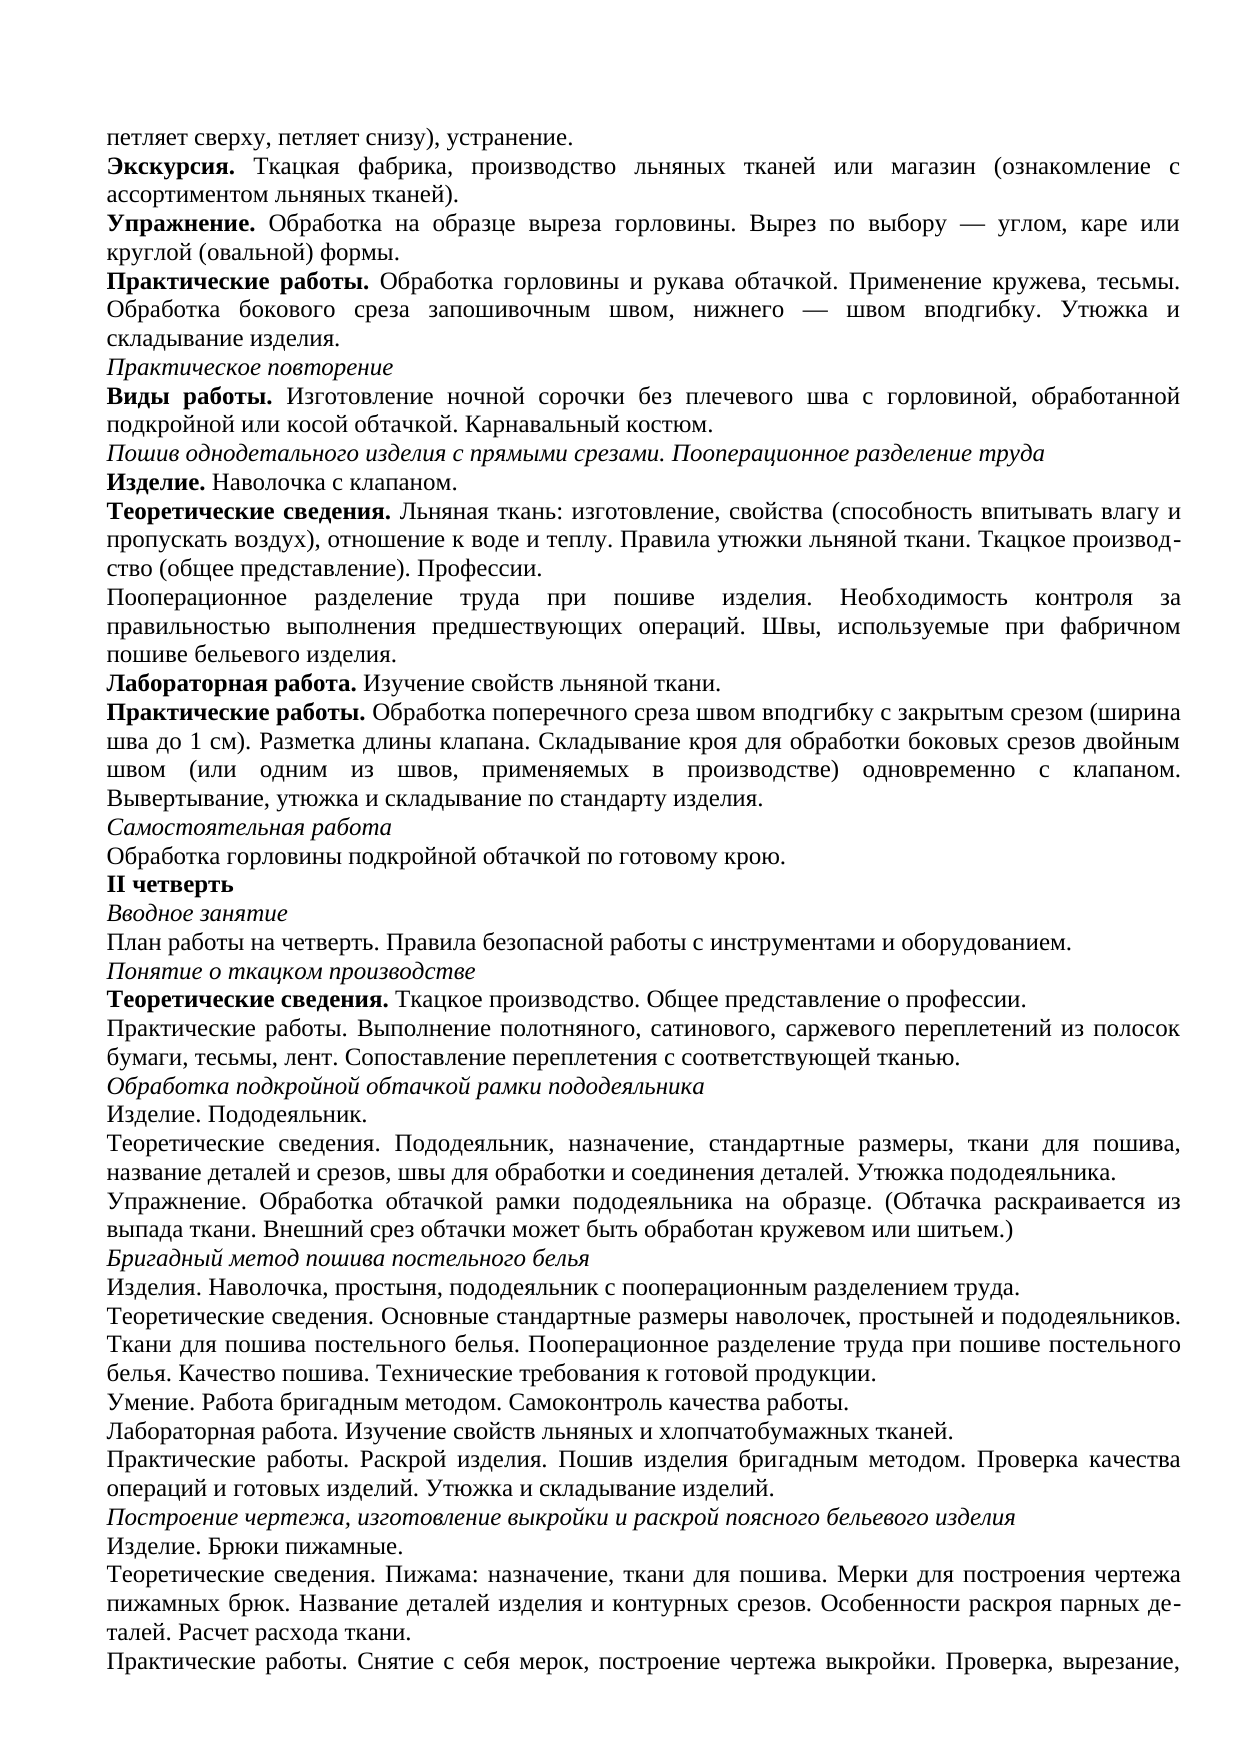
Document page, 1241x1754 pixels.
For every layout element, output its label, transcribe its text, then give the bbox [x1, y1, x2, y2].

text Изделия. Наволочка, простыня, пододеяльник с пооперационным разделением труда. [106, 1272, 1181, 1301]
text Теоретические сведения. Ткацкое производство. Общее представление о профессии. [106, 984, 1181, 1013]
text Бригадный метод пошива постельного белья [106, 1243, 1181, 1272]
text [106, 1646, 1181, 1674]
text Изделие. Пододеяльник. [106, 1099, 1181, 1128]
text Изделие. Брюки пижамные. [106, 1531, 1181, 1559]
text Теоретические сведения. Пододеяльник, назначение, стандартные размеры, ткани для пошива, название деталей и срезов, швы для обработки и соединения деталей. Утюжка пододеяльника. [106, 1128, 1181, 1186]
text Понятие о ткацком производстве [106, 956, 1181, 984]
text Самостоятельная работа [106, 812, 1181, 841]
text Теоретические сведения. Пижама: назначение, ткани для пошива. Мерки для построения чертежа пижамных брюк. Название деталей изделия и контурных срезов. Особенности раскроя парных деталей. Расчет расхода ткани. [106, 1559, 1181, 1646]
text Лабораторная работа. Изучение свойств льняной ткани. [106, 668, 1181, 697]
text Теоретические сведения. Основные стандартные размеры наволочек, простыней и пододеяльников. Ткани для пошива постельного белья. Пооперационное разделение труда при пошиве постельного белья. Качество пошива. Технические требования к готовой продукции. [106, 1301, 1181, 1387]
text Умение. Работа бригадным методом. Самоконтроль качества работы. [106, 1387, 1181, 1416]
text Теоретические сведения. Льняная ткань: изготовление, свойства (способность впитывать влагу и пропускать воздух), отношение к воде и теплу. Правила утюжки льняной ткани. Ткацкое производство (общее представление). Профессии. [106, 496, 1181, 582]
text Вводное занятие [106, 898, 1181, 927]
text Практические работы. Обработка горловины и рукава обтачкой. Применение кружева, тесьмы. Обработка бокового среза запошивочным швом, нижнего — швом вподгибку. Утюжка и складывание изделия. [106, 266, 1181, 352]
text Пошив однодетального изделия с прямыми срезами. Пооперационное разделение труда [106, 438, 1181, 467]
text II четверть [106, 869, 1181, 898]
text Практические работы. Обработка поперечного среза швом вподгибку с закрытым срезом (ширина шва до ). Разметка длины клапана. Складывание кроя для обработки боковых срезов двойным швом (или одним из швов, применяемых в производстве) одновременно с клапаном. Вывертывание, утюжка и складывание по стандарту изделия. [106, 697, 1181, 812]
text Лабораторная работа. Изучение свойств льняных и хлопчатобумажных тканей. [106, 1416, 1181, 1444]
text Обработка подкройной обтачкой рамки пододеяльника [106, 1071, 1181, 1099]
text План работы на четверть. Правила безопасной работы с инструментами и оборудованием. [106, 927, 1181, 956]
text Практические работы. Раскрой изделия. Пошив изделия бригадным методом. Проверка качества операций и готовых изделий. Утюжка и складывание изделий. [106, 1444, 1181, 1502]
text Пооперационное разделение труда при пошиве изделия. Необходимость контроля за правильностью выполнения предшествующих операций. Швы, используемые при фабричном пошиве бельевого изделия. [106, 582, 1181, 668]
text Виды работы. Изготовление ночной сорочки без плечевого шва с горловиной, обработанной подкройной или косой обтачкой. Карнавальный костюм. [106, 381, 1181, 438]
text Упражнение. Обработка на образце выреза горловины. Вырез по выбору — углом, каре или круглой (овальной) формы. [106, 208, 1181, 266]
text Экскурсия. Ткацкая фабрика, производство льняных тканей или магазин (ознакомление с ассортиментом льняных тканей). [106, 151, 1181, 208]
text Обработка горловины подкройной обтачкой по готовому крою. [106, 841, 1181, 869]
text Построение чертежа, изготовление выкройки и раскрой поясного бельевого изделия [106, 1502, 1181, 1531]
text Практические работы. Выполнение полотняного, сатинового, саржевого переплетений из полосок бумаги, тесьмы, лент. Сопоставление переплетения с соответствующей тканью. [106, 1013, 1181, 1071]
text Упражнение. Обработка обтачкой рамки пододеяльника на образце. (Обтачка раскраивается из выпада ткани. Внешний срез обтачки может быть обработан кружевом или шитьем.) [106, 1186, 1181, 1243]
text Изделие. Наволочка с клапаном. [106, 467, 1181, 496]
text Практическое повторение [106, 352, 1181, 381]
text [106, 122, 1181, 151]
